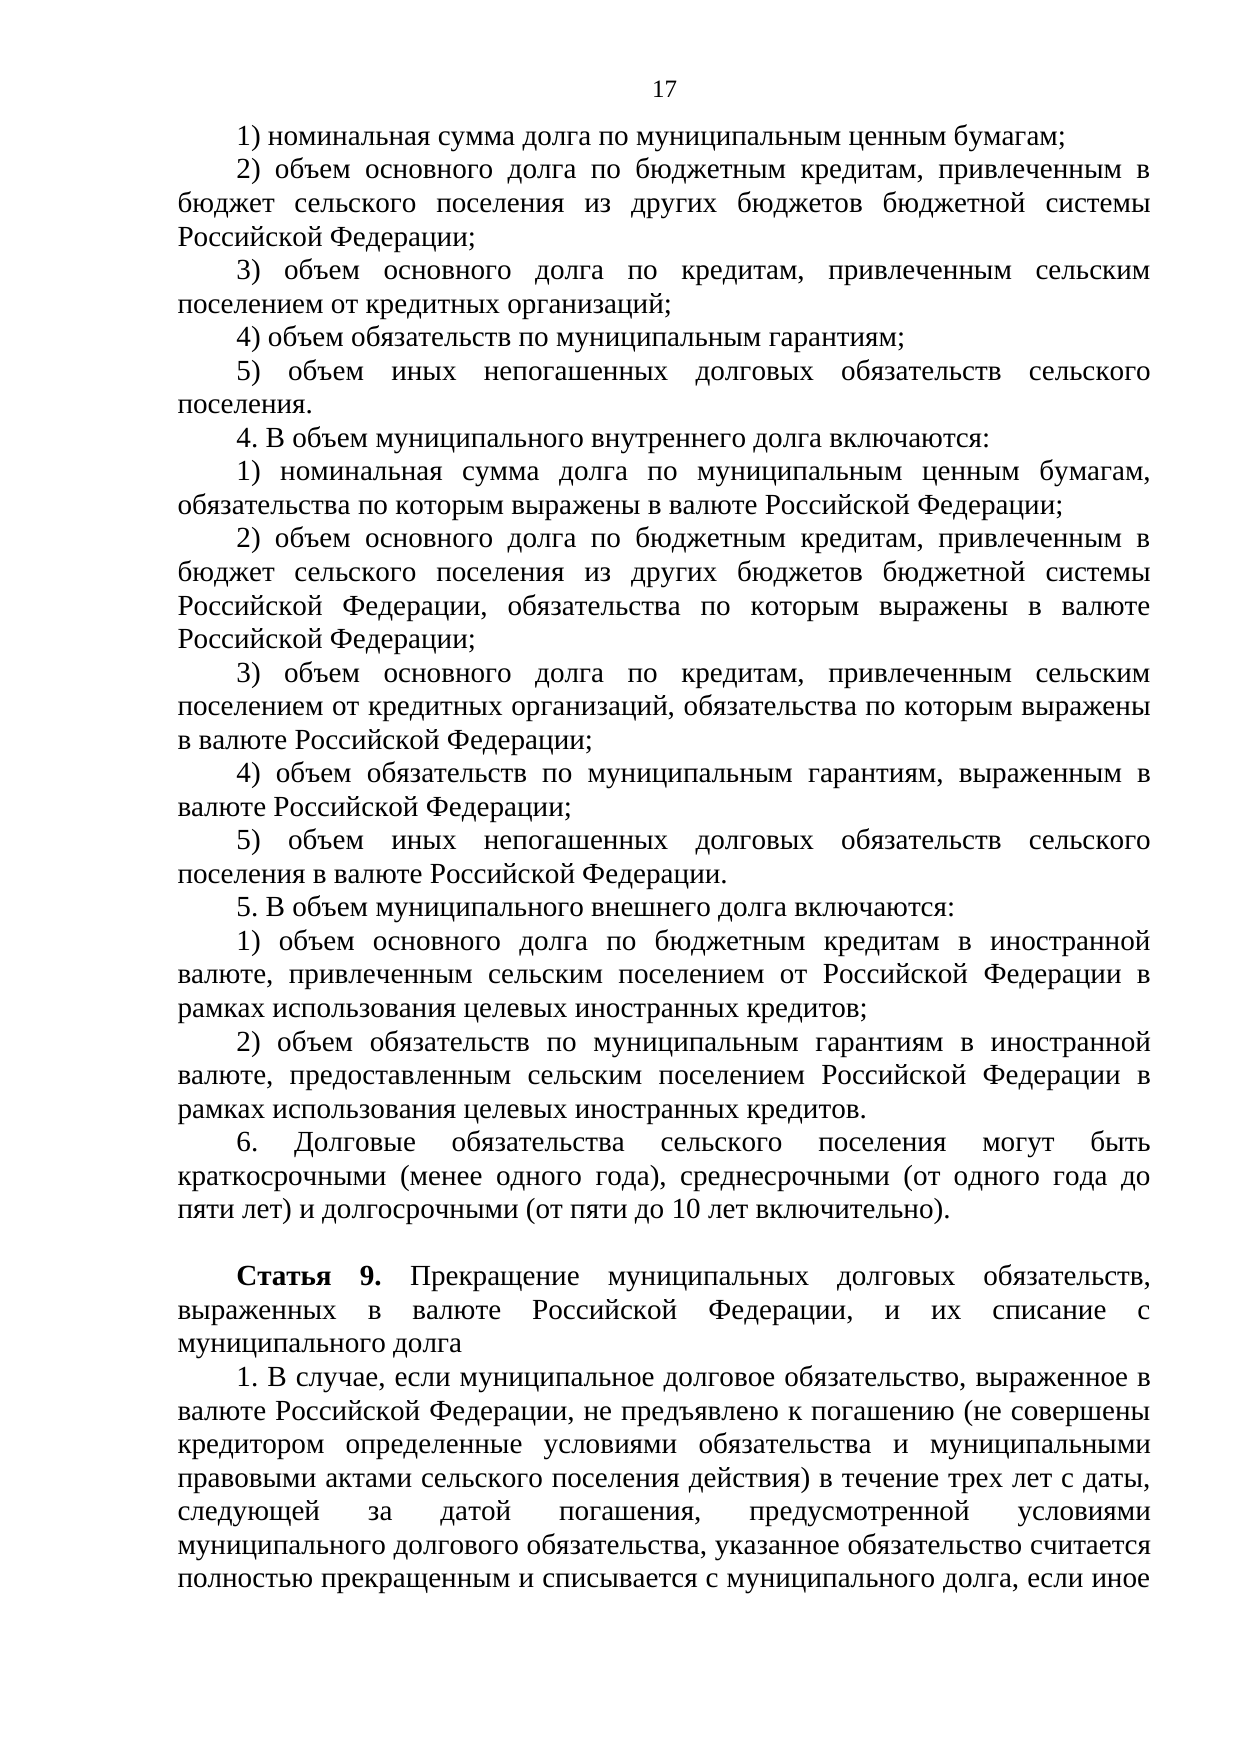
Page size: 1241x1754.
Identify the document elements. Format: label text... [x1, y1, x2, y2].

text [177, 1359, 1152, 1594]
text 3) объем основного долга по кредитам, привлеченным сельским поселением от кредитных организаций; [177, 252, 1152, 319]
text 4) объем обязательств по муниципальным гарантиям, выраженным в валюте Российской Федерации; [177, 755, 1152, 822]
text 1) объем основного долга по бюджетным кредитам в иностранной валюте, привлеченным сельским поселением от Российской Федерации в рамках использования целевых иностранных кредитов; [177, 923, 1152, 1024]
text 5) объем иных непогашенных долговых обязательств сельского поселения в валюте Российской Федерации. [177, 822, 1152, 889]
text 6. Долговые обязательства сельского поселения могут быть краткосрочными (менее одного года), среднесрочными (от одного года до пяти лет) и долгосрочными (от пяти до 10 лет включительно). [177, 1124, 1152, 1225]
text 2) объем основного долга по бюджетным кредитам, привлеченным в бюджет сельского поселения из других бюджетов бюджетной системы Российской Федерации, обязательства по которым выражены в валюте Российской Федерации; [177, 521, 1152, 655]
text 3) объем основного долга по кредитам, привлеченным сельским поселением от кредитных организаций, обязательства по которым выражены в валюте Российской Федерации; [177, 655, 1152, 755]
text 1) номинальная сумма долга по муниципальным ценным бумагам, обязательства по которым выражены в валюте Российской Федерации; [177, 453, 1152, 521]
text 4. В объем муниципального внутреннего долга включаются: [177, 420, 1152, 453]
text 5. В объем муниципального внешнего долга включаются: [177, 889, 1152, 923]
text 2) объем обязательств по муниципальным гарантиям в иностранной валюте, предоставленным сельским поселением Российской Федерации в рамках использования целевых иностранных кредитов. [177, 1024, 1152, 1124]
text Статья 9. Прекращение муниципальных долговых обязательств, выраженных в валюте Российской Федерации, и их списание с муниципального долга [177, 1258, 1152, 1359]
text 4) объем обязательств по муниципальным гарантиям; [177, 319, 1152, 353]
text 5) объем иных непогашенных долговых обязательств сельского поселения. [177, 353, 1152, 420]
text 2) объем основного долга по бюджетным кредитам, привлеченным в бюджет сельского поселения из других бюджетов бюджетной системы Российской Федерации; [177, 152, 1152, 252]
text 1) номинальная сумма долга по муниципальным ценным бумагам; [177, 118, 1152, 152]
